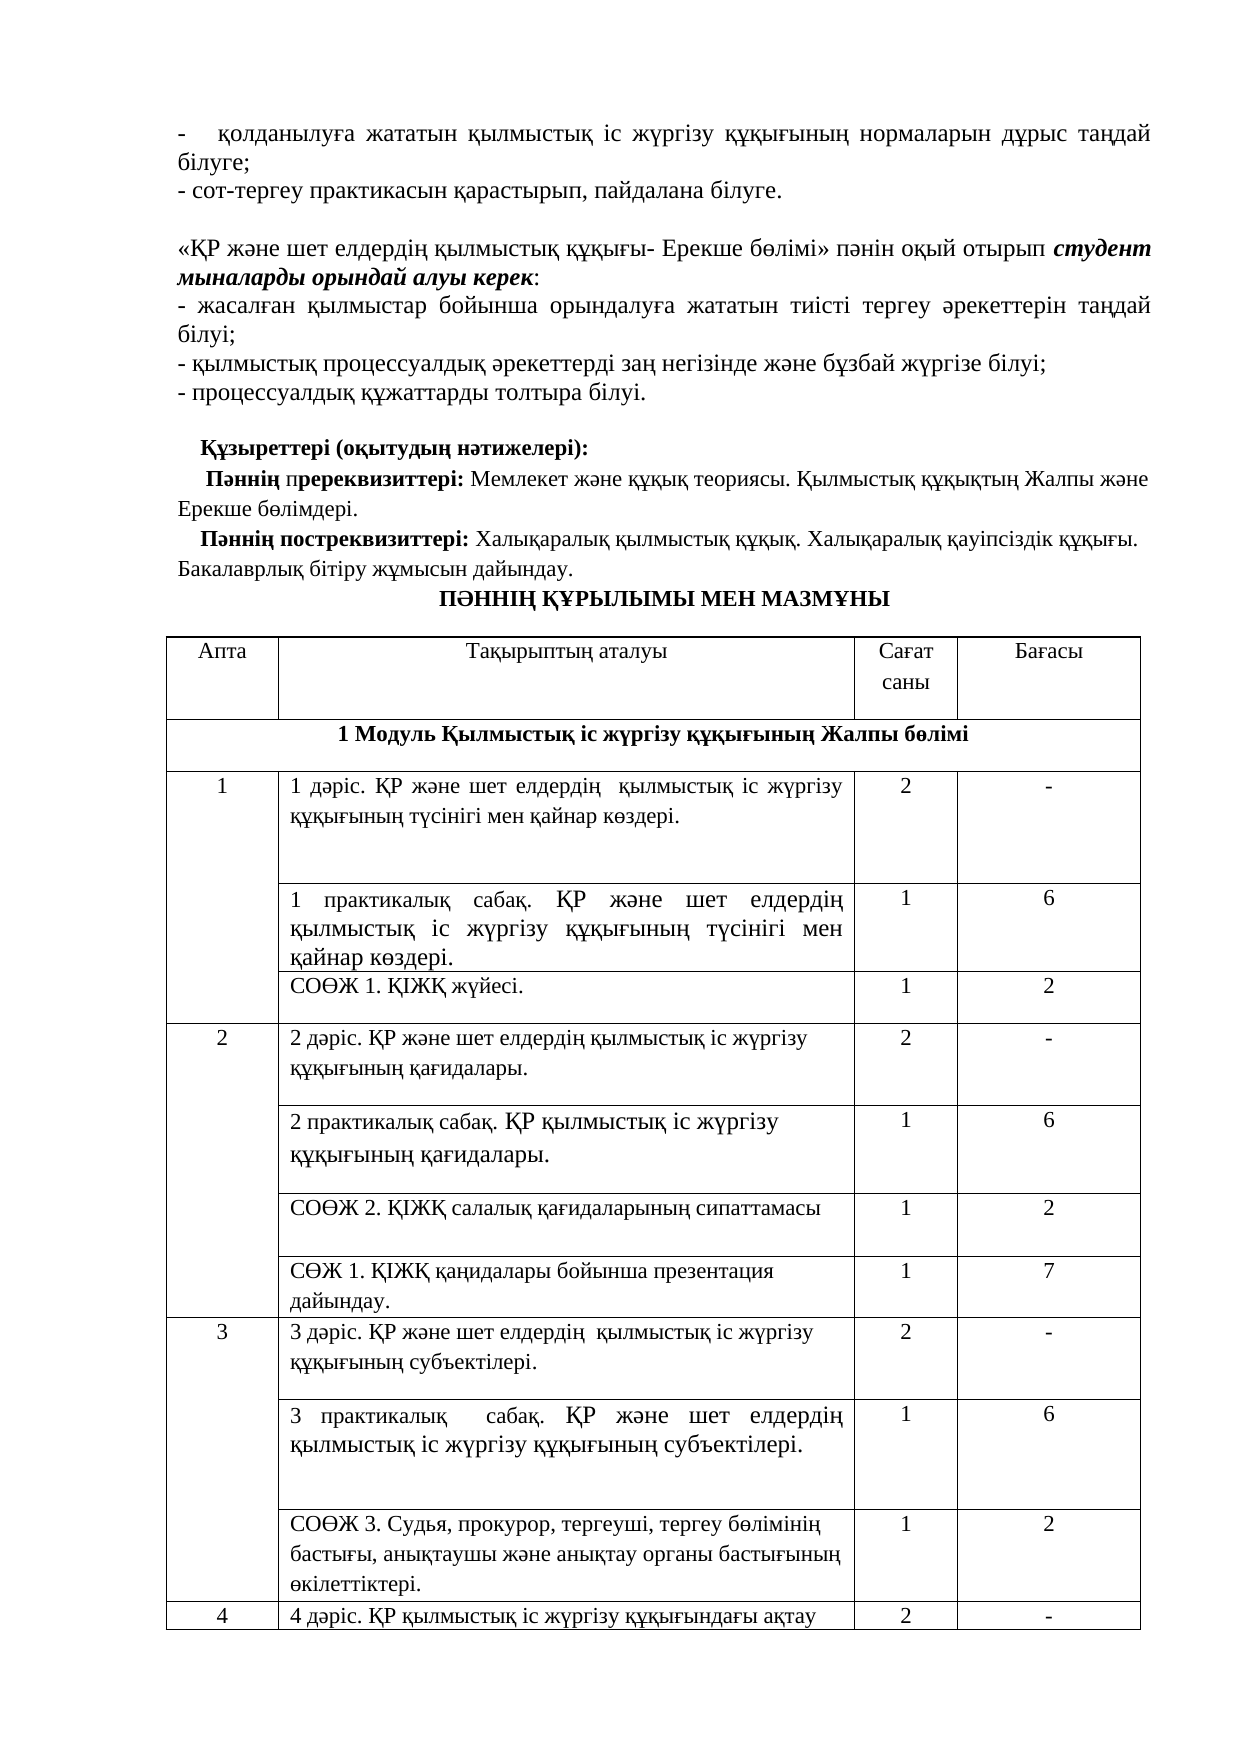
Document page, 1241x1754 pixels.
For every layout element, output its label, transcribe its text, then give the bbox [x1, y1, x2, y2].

table_cell 1 Модуль Қылмыстық іс жүргізу құқығының Жалпы бөлімі [167, 720, 1140, 771]
table_cell 6 [958, 1106, 1140, 1192]
table_cell 1 [855, 1400, 957, 1509]
table_cell СОӨЖ 2. ҚІЖҚ салалық қағидаларының сипаттамасы [279, 1194, 854, 1256]
text Пәннің пререквизиттері: Мемлекет және құқық теориясы. Қылмыстық құқықтың Жалпы және Ерекше бөлімдері. [177, 464, 1152, 521]
table_cell 1 [167, 772, 278, 1023]
table_cell 6 [958, 884, 1140, 971]
table_cell 2 [167, 1024, 278, 1317]
text ПӘННІҢ ҚҰРЫЛЫМЫ МЕН МАЗМҰНЫ [177, 585, 1152, 612]
table_cell 1 [855, 1106, 957, 1192]
table_cell СОӨЖ 1. ҚІЖҚ жүйесі. [279, 972, 854, 1023]
table_cell 1 [855, 972, 957, 1023]
table_cell - [958, 1318, 1140, 1399]
table_cell 2 [855, 1024, 957, 1105]
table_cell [279, 1602, 854, 1629]
table_cell 2 практикалық сабақ. ҚР қылмыстық іс жүргізу құқығының қағидалары. [279, 1106, 854, 1192]
table_cell 2 дәріс. ҚР және шет елдердің қылмыстық іс жүргізу құқығының қағидалары. [279, 1024, 854, 1105]
text - қолданылуға жататын қылмыстық іс жүргізу құқығының нормаларын дұрыс таңдай білуге; [177, 118, 1152, 176]
text «ҚР және шет елдердің қылмыстық құқығы- Ерекше бөлімі» пәнін оқый отырып студент мыналарды орындай алуы керек: [177, 233, 1152, 291]
table_cell 2 [958, 972, 1140, 1023]
table_cell 7 [958, 1257, 1140, 1317]
table_cell 2 [958, 1194, 1140, 1256]
text - жасалған қылмыстар бойынша орындалуға жататын тиісті тергеу әрекеттерін таңдай білуі; [177, 291, 1152, 348]
table_cell 1 дәріс. ҚР және шет елдердің қылмыстық іс жүргізу құқығының түсінігі мен қайнар көздері. [279, 772, 854, 883]
table_cell - [958, 1602, 1140, 1629]
table_header Сағат саны [855, 638, 957, 719]
table_header Апта [167, 638, 278, 719]
table_cell СОӨЖ 3. Судья, прокурор, тергеуші, тергеу бөлімінің бастығы, анықтаушы және анықтау органы бастығының өкілеттіктері. [279, 1510, 854, 1601]
table_cell 1 [855, 884, 957, 971]
table_header Тақырыптың аталуы [279, 638, 854, 719]
table_cell - [958, 772, 1140, 883]
table_cell 2 [855, 772, 957, 883]
text - процессуалдық құжаттарды толтыра білуі. [177, 377, 1152, 406]
table_cell - [958, 1024, 1140, 1105]
text - қылмыстық процессуалдық әрекеттерді заң негізінде және бұзбай жүргізе білуі; [177, 348, 1152, 377]
table_cell СӨЖ 1. ҚІЖҚ қаңидалары бойынша презентация дайындау. [279, 1257, 854, 1317]
table_cell 3 дәріс. ҚР және шет елдердің қылмыстық іс жүргізу құқығының субъектілері. [279, 1318, 854, 1399]
table_cell 4 [167, 1602, 278, 1629]
table_cell 3 практикалық сабақ. ҚР және шет елдердің қылмыстық іс жүргізу құқығының субъектілері. [279, 1400, 854, 1509]
table_cell 2 [958, 1510, 1140, 1601]
table_cell 1 [855, 1194, 957, 1256]
table_cell 2 [855, 1602, 957, 1629]
table_header Бағасы [958, 638, 1140, 719]
table_cell 3 [167, 1318, 278, 1601]
table_cell 1 [855, 1510, 957, 1601]
text Құзыреттері (оқытудың нәтижелері): [177, 434, 1152, 461]
text Пәннің постреквизиттері: Халықаралық қылмыстық құқық. Халықаралық қауіпсіздік құқығы. Бакалаврлық бітіру жұмысын дайындау. [177, 525, 1152, 582]
table_cell 1 [855, 1257, 957, 1317]
table_cell 6 [958, 1400, 1140, 1509]
text - сот-тергеу практикасын қарастырып, пайдалана білуге. [177, 176, 1152, 204]
table_cell 2 [855, 1318, 957, 1399]
table_cell 1 практикалық сабақ. ҚР және шет елдердің қылмыстық іс жүргізу құқығының түсінігі мен қайнар көздері. [279, 884, 854, 971]
